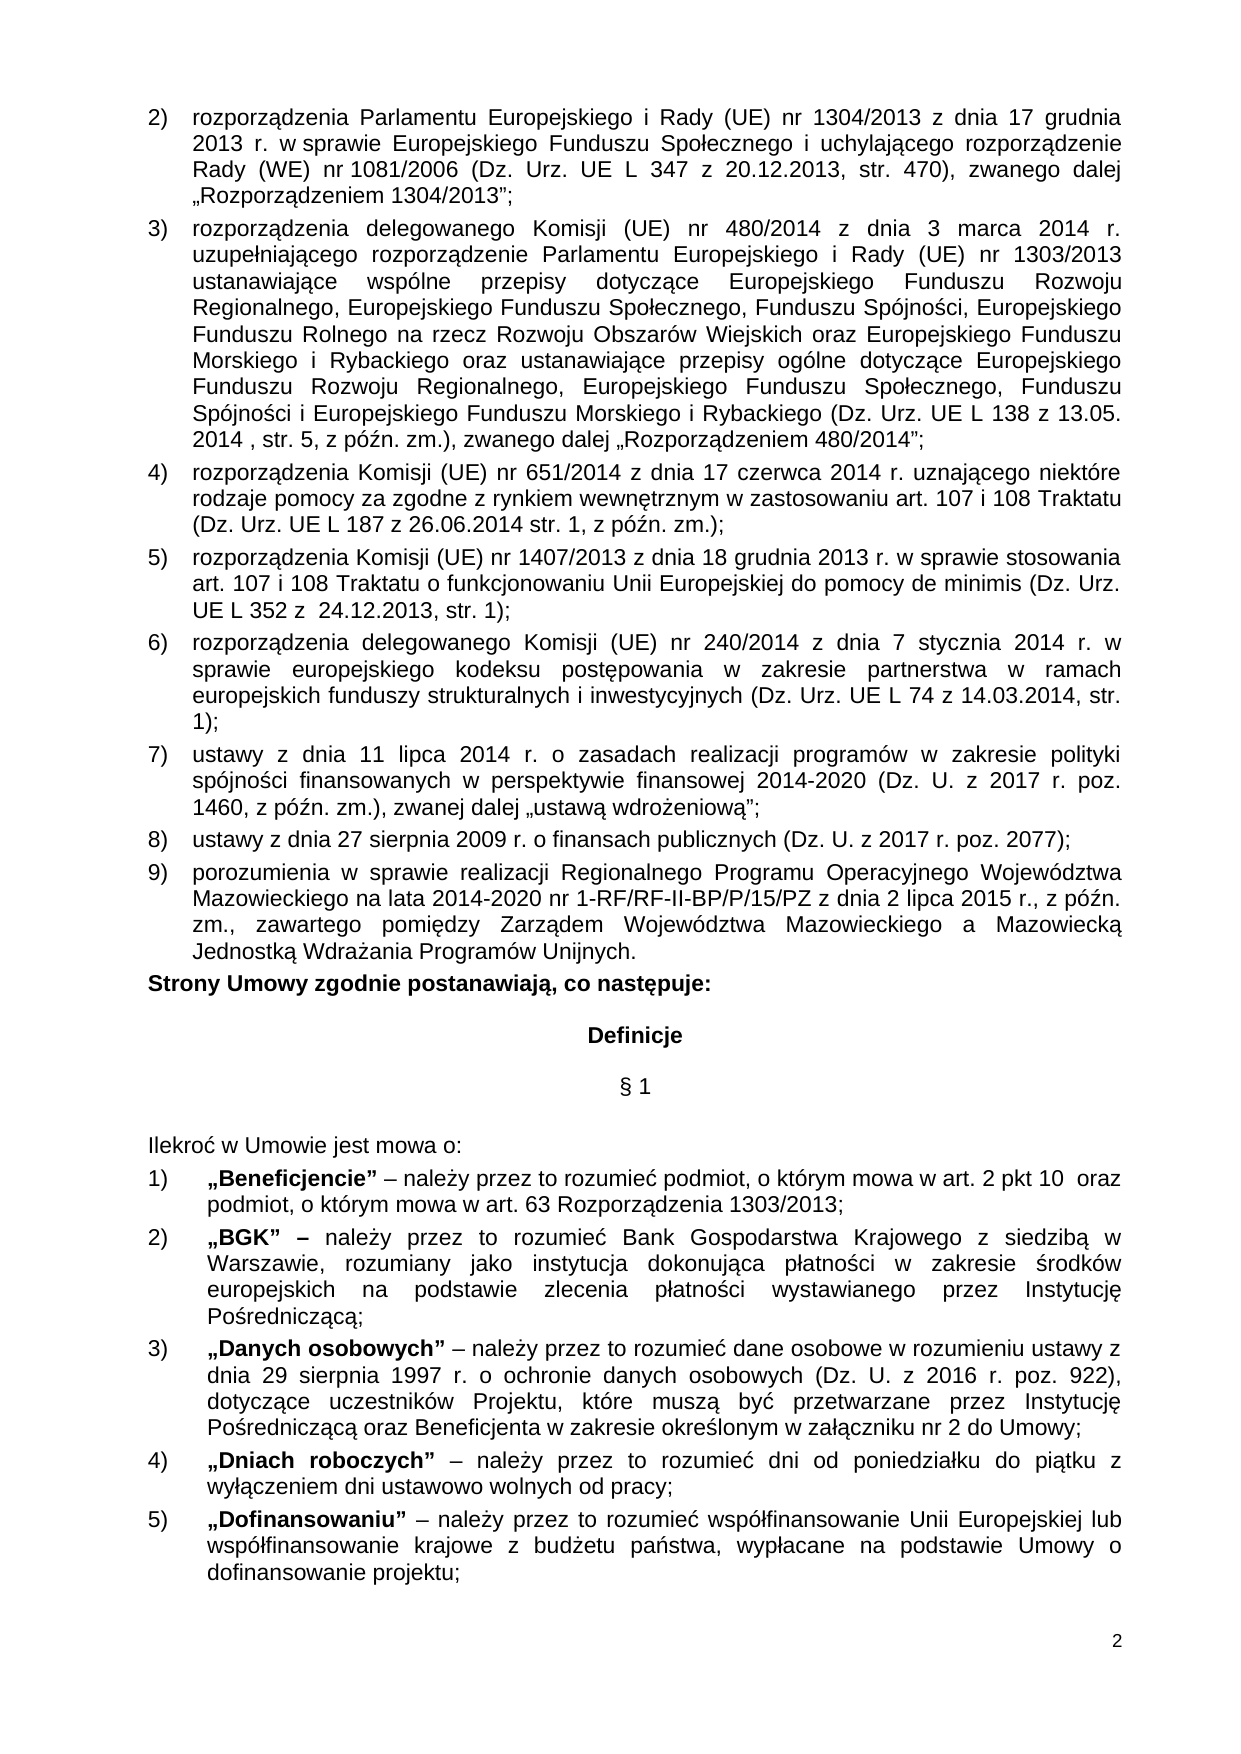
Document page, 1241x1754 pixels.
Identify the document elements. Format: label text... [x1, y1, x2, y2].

list „Beneficjencie” – należy przez to rozumieć podmiot, o którym mowa w art. 2 pkt 10 oraz podmiot, o którym mowa w art. 63 Rozporządzenia 1303/2013; [148, 1165, 1122, 1217]
list ustawy z dnia 11 lipca 2014 r. o zasadach realizacji programów w zakresie polityki spójności finansowanych w perspektywie finansowej 2014-2020 (Dz. U. z 2017 r. poz. 1460, z późn. zm.), zwanej dalej „ustawą wdrożeniową”; [148, 741, 1122, 820]
text Ilekroć w Umowie jest mowa o: [148, 1132, 1122, 1158]
list rozporządzenia delegowanego Komisji (UE) nr 240/2014 z dnia 7 stycznia 2014 r. w sprawie europejskiego kodeksu postępowania w zakresie partnerstwa w ramach europejskich funduszy strukturalnych i inwestycyjnych (Dz. Urz. UE L 74 z 14.03.2014, str. 1); [148, 629, 1122, 734]
text Strony Umowy zgodnie postanawiają, co następuje: [148, 970, 1122, 997]
list „Dofinansowaniu” – należy przez to rozumieć współfinansowanie Unii Europejskiej lub współfinansowanie krajowe z budżetu państwa, wypłacane na podstawie Umowy o dofinansowanie projektu; [148, 1506, 1122, 1585]
list rozporządzenia delegowanego Komisji (UE) nr 480/2014 z dnia 3 marca 2014 r. uzupełniającego rozporządzenie Parlamentu Europejskiego i Rady (UE) nr 1303/2013 ustanawiające wspólne przepisy dotyczące Europejskiego Funduszu Rozwoju Regionalnego, Europejskiego Funduszu Społecznego, Funduszu Spójności, Europejskiego Funduszu Rolnego na rzecz Rozwoju Obszarów Wiejskich oraz Europejskiego Funduszu Morskiego i Rybackiego oraz ustanawiające przepisy ogólne dotyczące Europejskiego Funduszu Rozwoju Regionalnego, Europejskiego Funduszu Społecznego, Funduszu Spójności i Europejskiego Funduszu Morskiego i Rybackiego (Dz. Urz. UE L 138 z 13.05. 2014 , str. 5, z późn. zm.), zwanego dalej „Rozporządzeniem 480/2014”; [148, 215, 1122, 452]
list ustawy z dnia 27 sierpnia 2009 r. o finansach publicznych (Dz. U. z 2017 r. poz. 2077); [148, 826, 1122, 852]
list porozumienia w sprawie realizacji Regionalnego Programu Operacyjnego Województwa Mazowieckiego na lata 2014-2020 nr 1-RF/RF-II-BP/P/15/PZ z dnia 2 lipca 2015 r., z późn. zm., zawartego pomiędzy Zarządem Województwa Mazowieckiego a Mazowiecką Jednostką Wdrażania Programów Unijnych. [148, 859, 1122, 964]
subtitle § 1 [148, 1073, 1122, 1099]
list rozporządzenia Parlamentu Europejskiego i Rady (UE) nr 1304/2013 z dnia 17 grudnia 2013 r. w sprawie Europejskiego Funduszu Społecznego i uchylającego rozporządzenie Rady (WE) nr 1081/2006 (Dz. Urz. UE L 347 z 20.12.2013, str. 470), zwanego dalej „Rozporządzeniem 1304/2013”; [148, 103, 1122, 209]
subtitle Definicje [148, 1022, 1122, 1048]
list „BGK” – należy przez to rozumieć Bank Gospodarstwa Krajowego z siedzibą w Warszawie, rozumiany jako instytucja dokonująca płatności w zakresie środków europejskich na podstawie zlecenia płatności wystawianego przez Instytucję Pośredniczącą; [148, 1224, 1122, 1329]
list rozporządzenia Komisji (UE) nr 1407/2013 z dnia 18 grudnia 2013 r. w sprawie stosowania art. 107 i 108 Traktatu o funkcjonowaniu Unii Europejskiej do pomocy de minimis (Dz. Urz. UE L 352 z 24.12.2013, str. 1); [148, 544, 1122, 623]
list rozporządzenia Komisji (UE) nr 651/2014 z dnia 17 czerwca 2014 r. uznającego niektóre rodzaje pomocy za zgodne z rynkiem wewnętrznym w zastosowaniu art. 107 i 108 Traktatu (Dz. Urz. UE L 187 z 26.06.2014 str. 1, z późn. zm.); [148, 458, 1122, 538]
list „Danych osobowych” – należy przez to rozumieć dane osobowe w rozumieniu ustawy z dnia 29 sierpnia 1997 r. o ochronie danych osobowych (Dz. U. z 2016 r. poz. 922), dotyczące uczestników Projektu, które muszą być przetwarzane przez Instytucję Pośredniczącą oraz Beneficjenta w zakresie określonym w załączniku nr 2 do Umowy; [148, 1335, 1122, 1441]
list „Dniach roboczych” – należy przez to rozumieć dni od poniedziałku do piątku z wyłączeniem dni ustawowo wolnych od pracy; [148, 1447, 1122, 1500]
